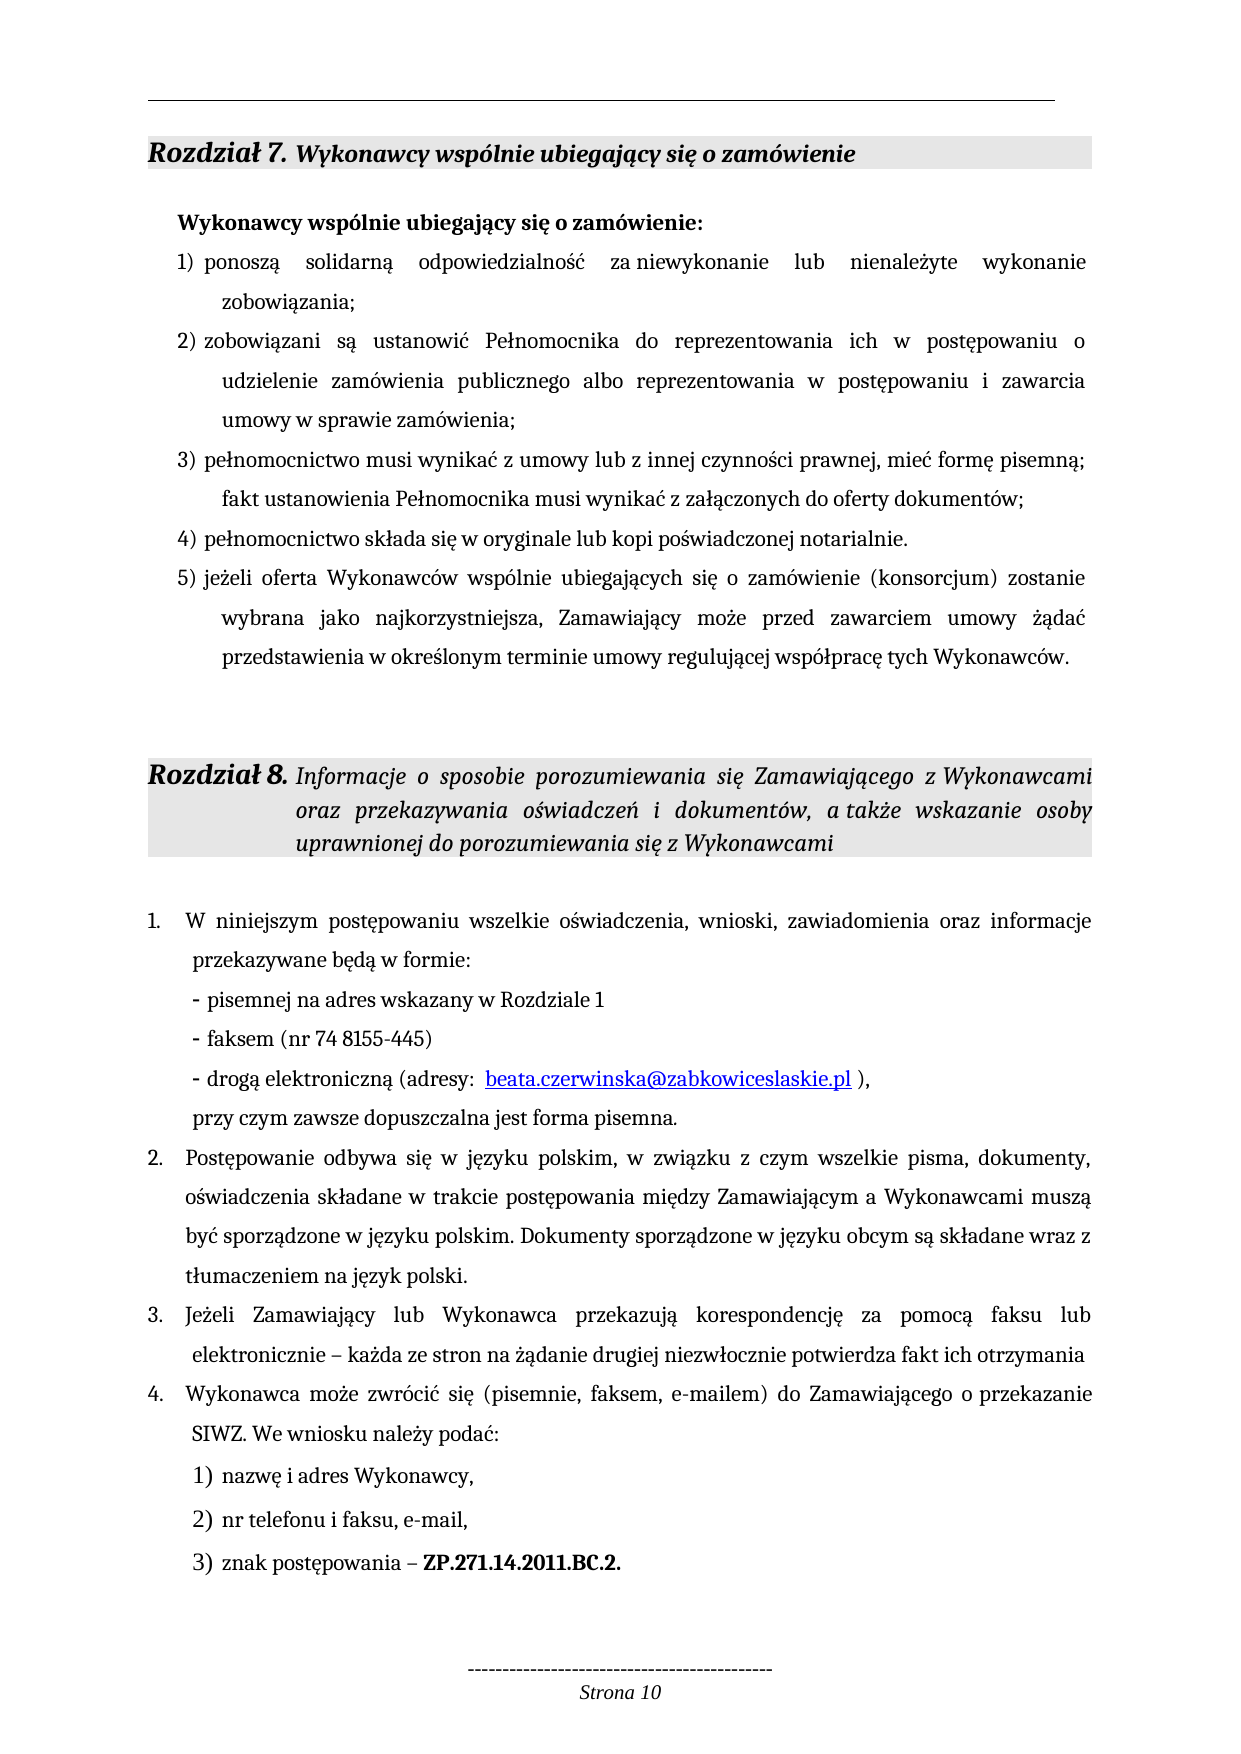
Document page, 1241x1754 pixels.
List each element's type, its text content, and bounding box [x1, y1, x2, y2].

subtitle Wykonawcy wspólnie ubiegający się o zamówienie [148, 136, 1092, 169]
list faksem (nr 74 8155-445) [192, 1026, 1092, 1052]
list nr telefonu i faksu, e-mail, [192, 1504, 1092, 1533]
list znak postępowania – ZP.271.14.2011.BC.2. [192, 1547, 1092, 1576]
subtitle Informacje o sposobie porozumiewania się Zamawiającego z Wykonawcami oraz przekazywania oświadczeń i dokumentów, a także wskazanie osoby uprawnionej do porozumiewania się z Wykonawcami [148, 758, 1092, 857]
list Wykonawca może zwrócić się (pisemnie, faksem, e-mailem) do Zamawiającego o przekazanie SIWZ. We wniosku należy podać: [148, 1381, 1092, 1447]
list nazwę i adres Wykonawcy, [192, 1460, 1092, 1489]
list zobowiązani są ustanowić Pełnomocnika do reprezentowania ich w postępowaniu o udzielenie zamówienia publicznego albo reprezentowania w postępowaniu i zawarcia umowy w sprawie zamówienia; [177, 328, 1087, 433]
list pełnomocnictwo musi wynikać z umowy lub z innej czynności prawnej, mieć formę pisemną; fakt ustanowienia Pełnomocnika musi wynikać z załączonych do oferty dokumentów; [177, 446, 1087, 512]
text Wykonawcy wspólnie ubiegający się o zamówienie: [177, 209, 1087, 236]
list Jeżeli Zamawiający lub Wykonawca przekazują korespondencję za pomocą faksu lub elektronicznie – każda ze stron na żądanie drugiej niezwłocznie potwierdza fakt ich otrzymania [148, 1302, 1092, 1368]
list pełnomocnictwo składa się w oryginale lub kopi poświadczonej notarialnie. [177, 525, 1087, 552]
list Postępowanie odbywa się w języku polskim, w związku z czym wszelkie pisma, dokumenty, oświadczenia składane w trakcie postępowania między Zamawiającym a Wykonawcami muszą być sporządzone w języku polskim. Dokumenty sporządzone w języku obcym są składane wraz z tłumaczeniem na język polski. [148, 1144, 1092, 1289]
list ponoszą solidarną odpowiedzialność za niewykonanie lub nienależyte wykonanie zobowiązania; [177, 249, 1087, 315]
list W niniejszym postępowaniu wszelkie oświadczenia, wnioski, zawiadomienia oraz informacje przekazywane będą w formie: [148, 907, 1092, 973]
list drogą elektroniczną (adresy: beata.czerwinska@zabkowiceslaskie.pl ), [192, 1065, 1092, 1092]
text przy czym zawsze dopuszczalna jest forma pisemna. [192, 1105, 1092, 1131]
list pisemnej na adres wskazany w Rozdziale 1 [192, 986, 1092, 1013]
list jeżeli oferta Wykonawców wspólnie ubiegających się o zamówienie (konsorcjum) zostanie wybrana jako najkorzystniejsza, Zamawiający może przed zawarciem umowy żądać przedstawienia w określonym terminie umowy regulującej współpracę tych Wykonawców. [177, 565, 1087, 670]
